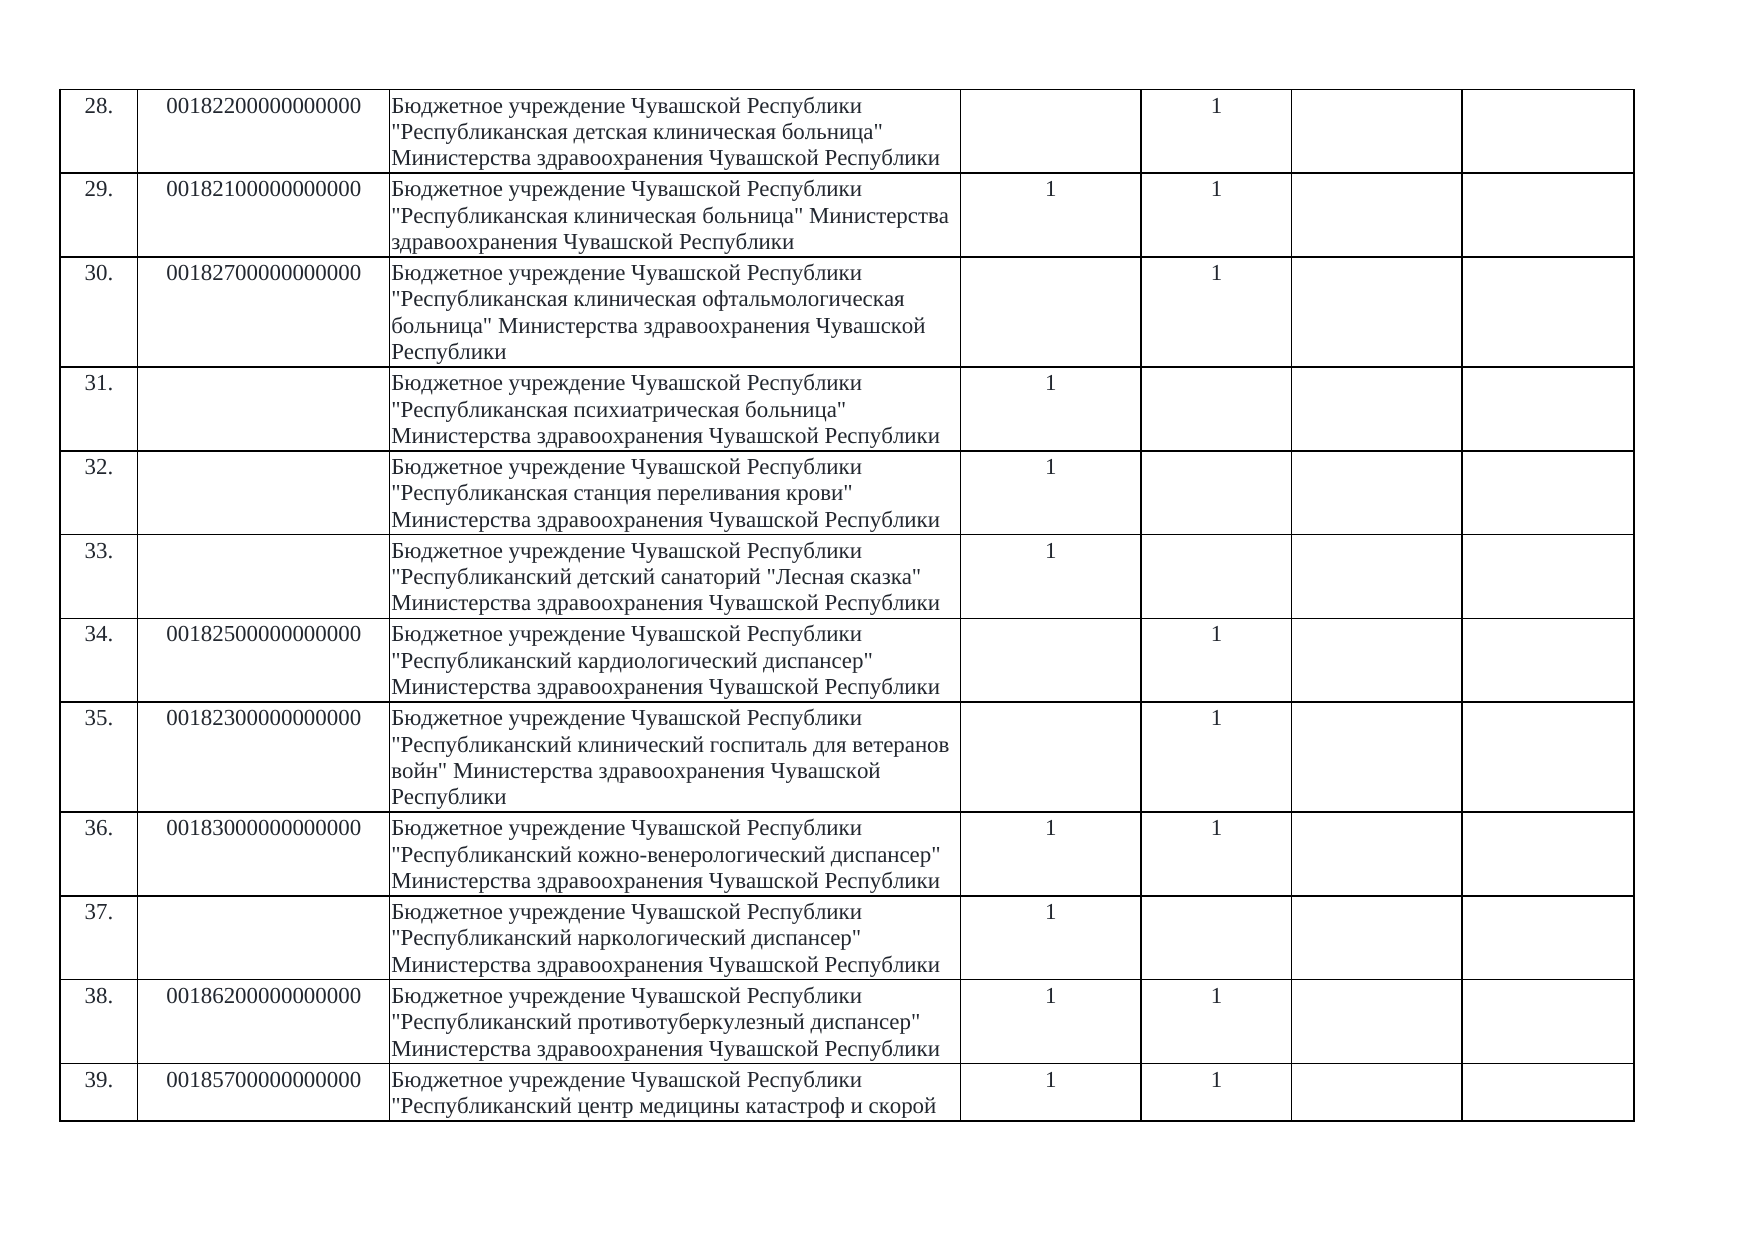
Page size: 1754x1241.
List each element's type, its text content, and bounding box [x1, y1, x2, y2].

table_cell [1463, 897, 1633, 979]
table_cell 00185700000000000 [138, 1064, 389, 1120]
table_cell Бюджетное учреждение Чувашской Республики "Республиканский клинический госпиталь для ветеранов войн" Министерства здравоохранения Чувашской Республики [390, 703, 960, 811]
table_cell [1292, 703, 1461, 811]
table_cell [1463, 174, 1633, 256]
table_cell 00186200000000000 [138, 980, 389, 1062]
table_cell [1292, 90, 1461, 172]
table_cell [390, 1064, 960, 1120]
table_cell 32. [61, 452, 137, 534]
table_cell 33. [61, 535, 137, 617]
table_cell Бюджетное учреждение Чувашской Республики "Республиканская клиническая больница" Министерства здравоохранения Чувашской Республики [390, 174, 960, 256]
table_cell [1142, 535, 1291, 617]
table_cell [1142, 897, 1291, 979]
table_cell 1 [961, 1064, 1140, 1120]
table_cell [1463, 813, 1633, 895]
table_cell [1463, 452, 1633, 534]
table_cell Бюджетное учреждение Чувашской Республики "Республиканский наркологический диспансер" Министерства здравоохранения Чувашской Республики [390, 897, 960, 979]
table_cell Бюджетное учреждение Чувашской Республики "Республиканский детский санаторий "Лесная сказка" Министерства здравоохранения Чувашской Республики [390, 535, 960, 617]
table_cell 1 [1142, 258, 1291, 366]
table_cell [1292, 813, 1461, 895]
table_cell Бюджетное учреждение Чувашской Республики "Республиканский кожно-венерологический диспансер" Министерства здравоохранения Чувашской Республики [390, 813, 960, 895]
table_cell [1292, 1064, 1461, 1120]
table_cell [1142, 452, 1291, 534]
table_cell [1463, 619, 1633, 701]
table_cell [1463, 535, 1633, 617]
table_cell 28. [61, 90, 137, 172]
table_cell Бюджетное учреждение Чувашской Республики "Республиканская клиническая офтальмологическая больница" Министерства здравоохранения Чувашской Республики [390, 258, 960, 366]
table_cell 36. [61, 813, 137, 895]
table_cell [1292, 452, 1461, 534]
table_cell [1292, 897, 1461, 979]
table_cell 29. [61, 174, 137, 256]
table_cell [1463, 368, 1633, 450]
table_cell 1 [1142, 174, 1291, 256]
table_cell 35. [61, 703, 137, 811]
table_cell 39. [61, 1064, 137, 1120]
table_cell 00183000000000000 [138, 813, 389, 895]
table_cell 1 [961, 980, 1140, 1062]
table_cell [1292, 368, 1461, 450]
table_cell [961, 258, 1140, 366]
table_cell [961, 619, 1140, 701]
table_cell 1 [1142, 619, 1291, 701]
table_cell [961, 90, 1140, 172]
table_cell Бюджетное учреждение Чувашской Республики "Республиканская детская клиническая больница" Министерства здравоохранения Чувашской Республики [390, 90, 960, 172]
table_cell [1463, 1064, 1633, 1120]
table_cell Бюджетное учреждение Чувашской Республики "Республиканский противотуберкулезный диспансер" Министерства здравоохранения Чувашской Республики [390, 980, 960, 1062]
table_cell [1292, 258, 1461, 366]
table_cell 1 [1142, 980, 1291, 1062]
table_cell [1463, 703, 1633, 811]
table_cell [1292, 174, 1461, 256]
table_cell 1 [961, 174, 1140, 256]
table_cell [1463, 90, 1633, 172]
table_cell 30. [61, 258, 137, 366]
table_cell [1292, 619, 1461, 701]
table_cell 1 [1142, 703, 1291, 811]
table_cell 00182200000000000 [138, 90, 389, 172]
table_cell 1 [961, 897, 1140, 979]
table_cell [138, 368, 389, 450]
table_cell 1 [1142, 90, 1291, 172]
table_cell 1 [961, 452, 1140, 534]
table_cell 38. [61, 980, 137, 1062]
table_cell Бюджетное учреждение Чувашской Республики "Республиканская станция переливания крови" Министерства здравоохранения Чувашской Республики [390, 452, 960, 534]
table_cell 1 [961, 535, 1140, 617]
table_cell Бюджетное учреждение Чувашской Республики "Республиканский кардиологический диспансер" Министерства здравоохранения Чувашской Республики [390, 619, 960, 701]
table_cell 00182100000000000 [138, 174, 389, 256]
table_cell 00182700000000000 [138, 258, 389, 366]
table_cell 00182500000000000 [138, 619, 389, 701]
table_cell [1292, 980, 1461, 1062]
table_cell [1463, 980, 1633, 1062]
table_cell 00182300000000000 [138, 703, 389, 811]
table_cell [138, 535, 389, 617]
table_cell [138, 897, 389, 979]
table_cell [1463, 258, 1633, 366]
table_cell 1 [1142, 813, 1291, 895]
table_cell 31. [61, 368, 137, 450]
table_cell 1 [1142, 1064, 1291, 1120]
table_cell Бюджетное учреждение Чувашской Республики "Республиканская психиатрическая больница" Министерства здравоохранения Чувашской Республики [390, 368, 960, 450]
table_cell [1292, 535, 1461, 617]
table_cell 1 [961, 813, 1140, 895]
table_cell 34. [61, 619, 137, 701]
table_cell [1142, 368, 1291, 450]
table_cell [138, 452, 389, 534]
table_cell 1 [961, 368, 1140, 450]
table_cell [961, 703, 1140, 811]
table_cell 37. [61, 897, 137, 979]
